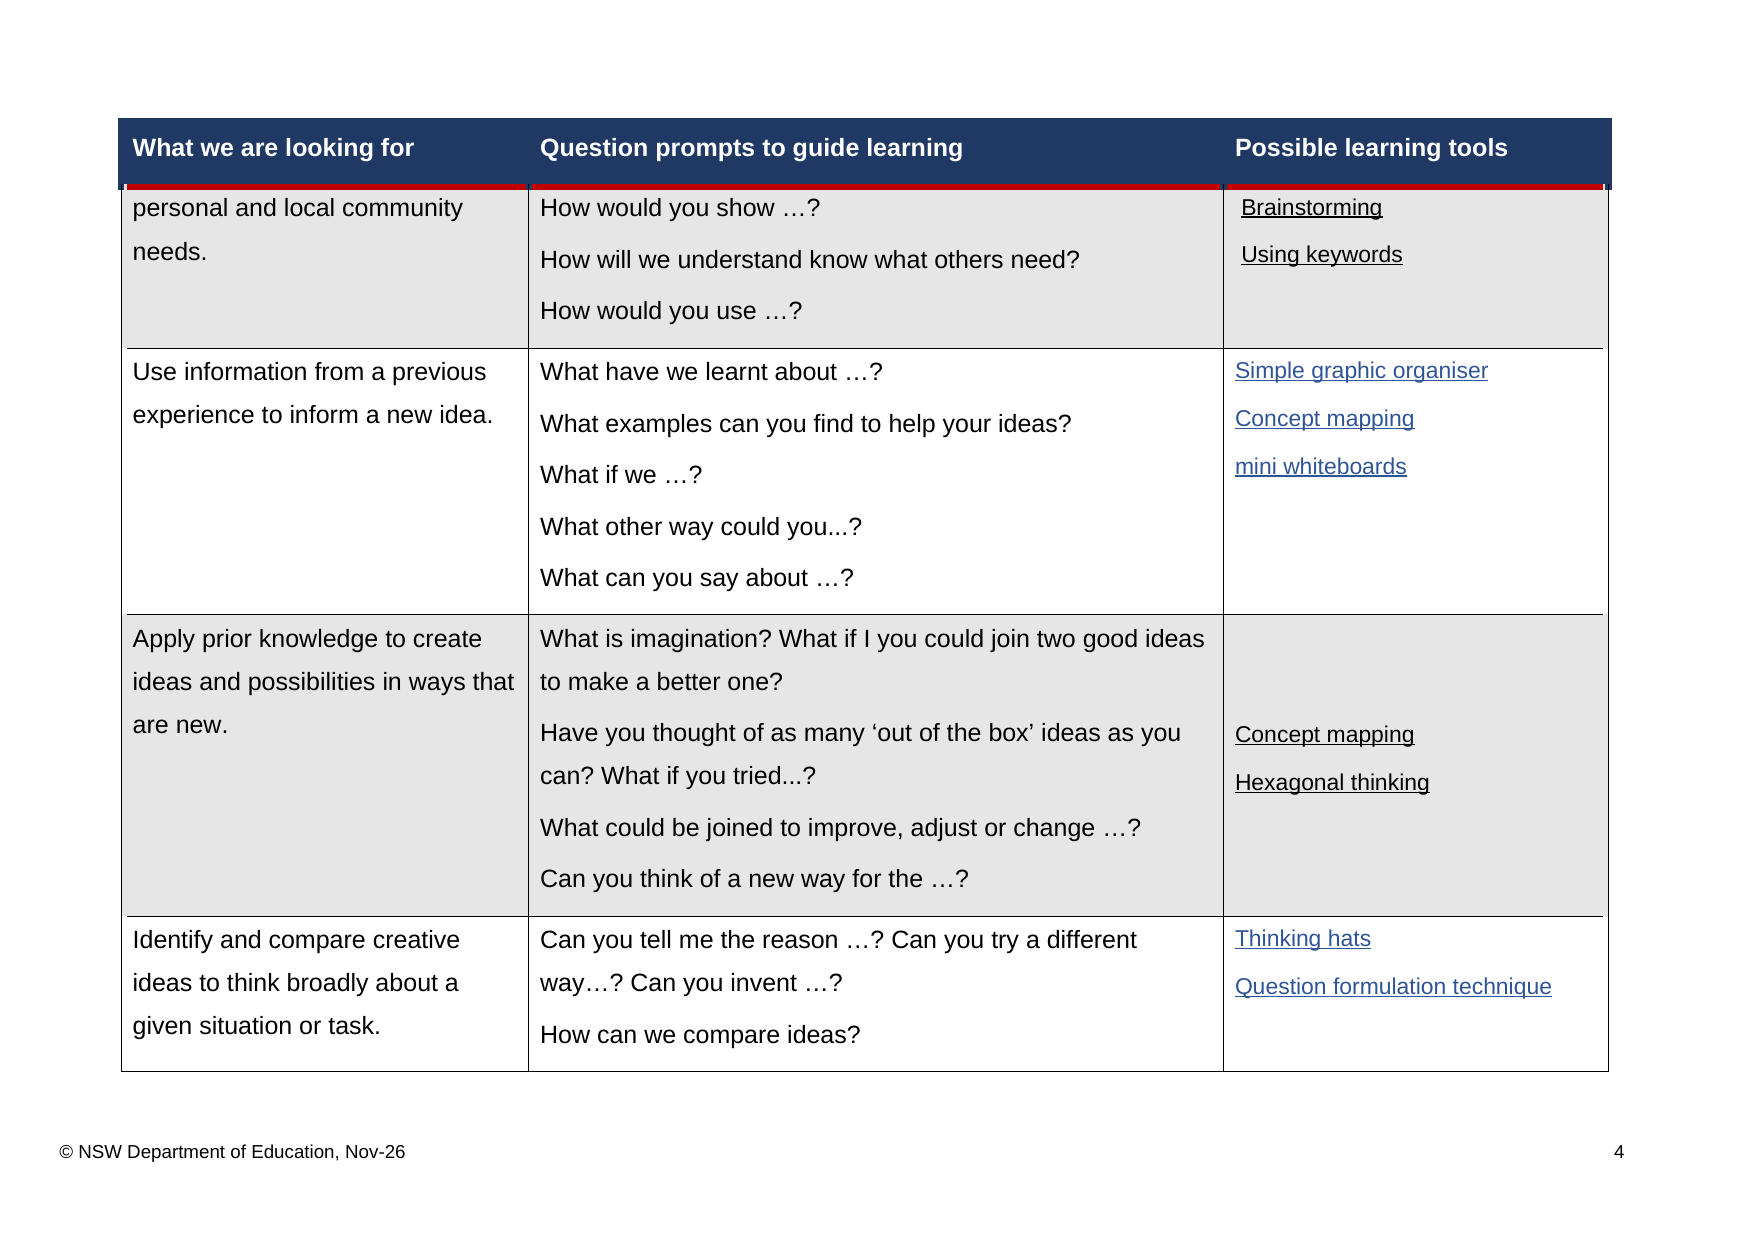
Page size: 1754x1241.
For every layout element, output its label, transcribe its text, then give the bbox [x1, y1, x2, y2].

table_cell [122, 916, 528, 1071]
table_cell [1224, 916, 1608, 1071]
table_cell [529, 190, 1223, 348]
table_cell Apply prior knowledge to create ideas and possibilities in ways that are new. [122, 614, 528, 916]
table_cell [1224, 184, 1608, 348]
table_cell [529, 917, 1223, 1071]
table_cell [122, 184, 528, 348]
table_cell Use information from a previous experience to inform a new idea. [122, 348, 528, 614]
table_cell Concept mapping Hexagonal thinking [1224, 614, 1608, 916]
table_header Question prompts to guide learning [532, 124, 1220, 184]
table_cell What have we learnt about …? What examples can you find to help your ideas? What if we …? What other way could you...? What can you say about …? [529, 349, 1223, 614]
table_cell Simple graphic organiser Concept mapping mini whiteboards [1224, 348, 1608, 614]
table_header What we are looking for [124, 124, 526, 184]
table_cell What is imagination? What if I you could join two good ideas to make a better one? Have you thought of as many ‘out of the box’ ideas as you can? What if you tried...? What could be joined to improve, adjust or change …? Can you think of a new way for the …? [529, 615, 1223, 916]
table_header Possible learning tools [1227, 124, 1605, 184]
